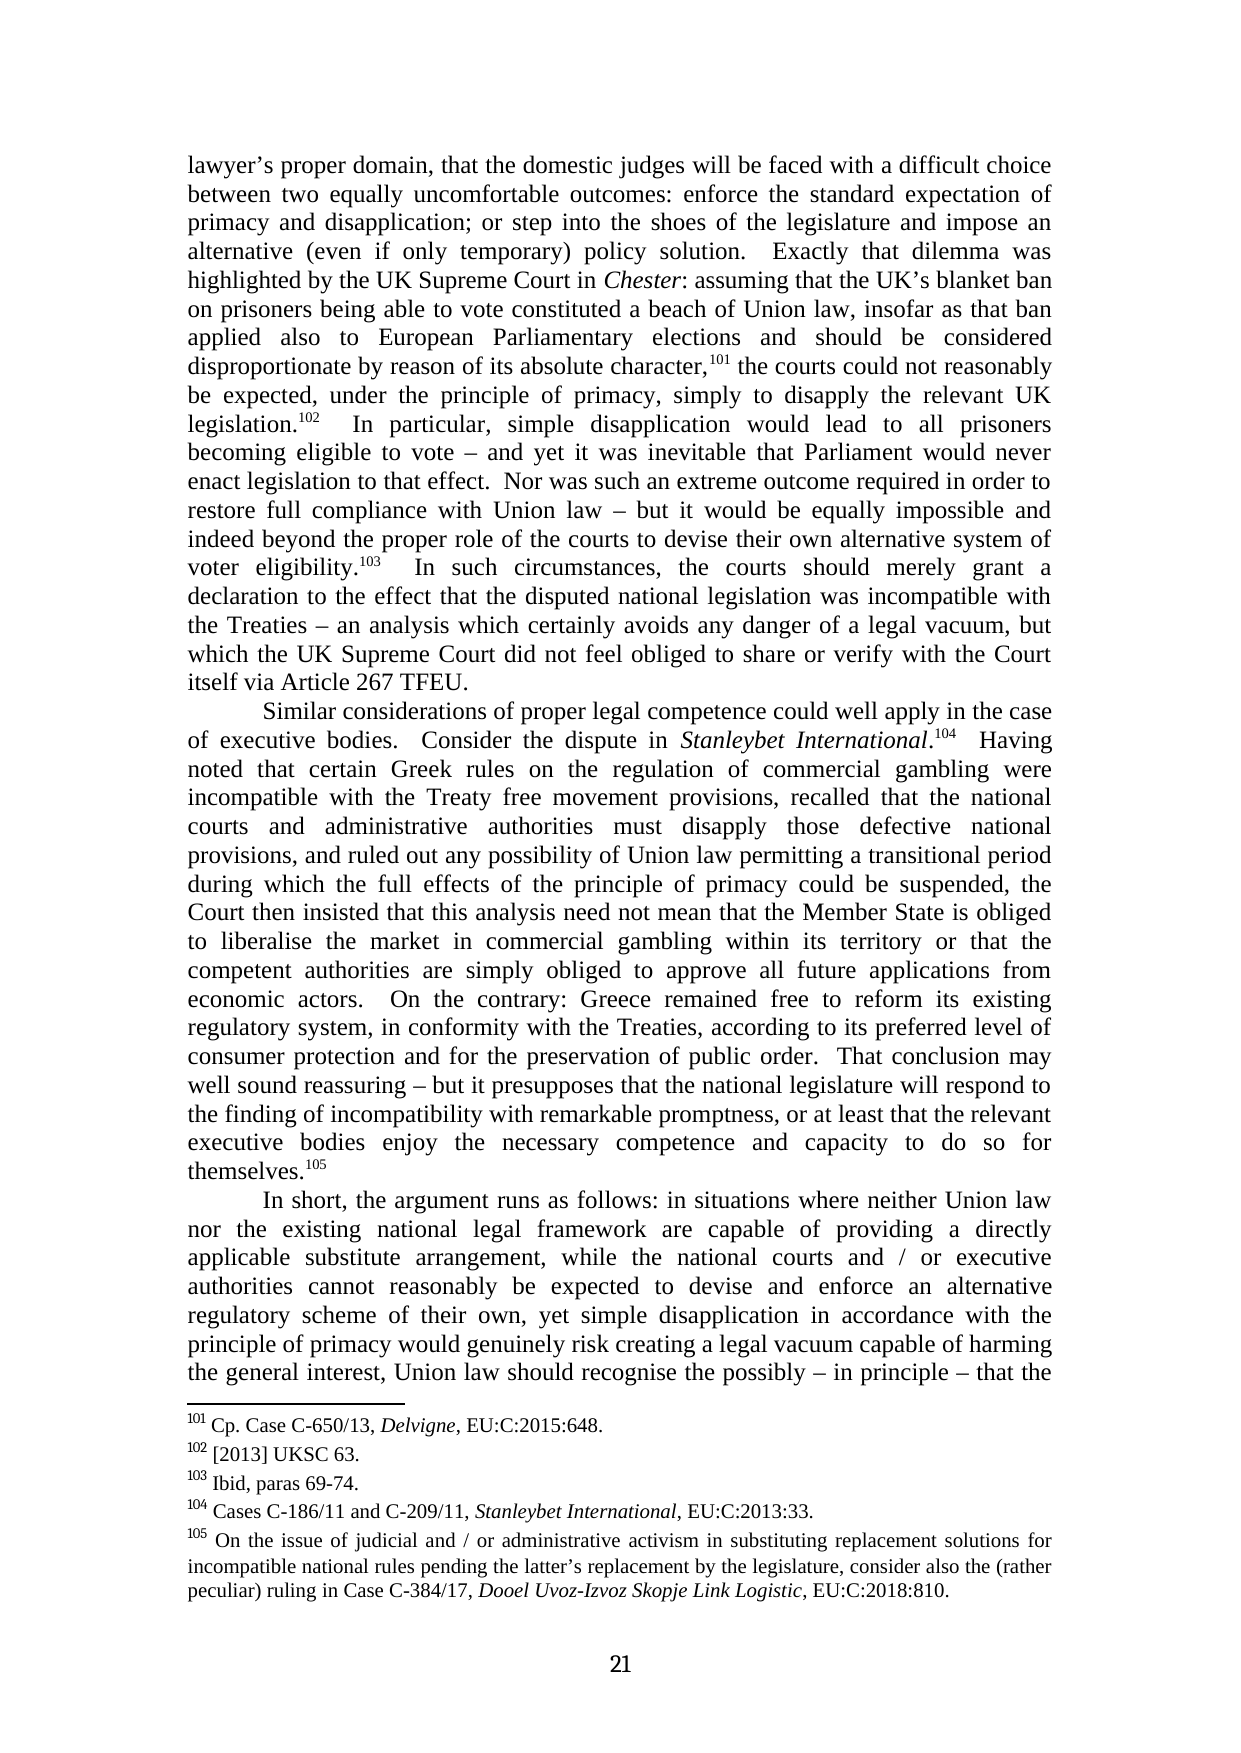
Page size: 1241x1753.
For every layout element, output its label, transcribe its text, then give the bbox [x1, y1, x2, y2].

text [187, 1185, 1053, 1386]
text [187, 150, 1053, 696]
text Similar considerations of proper legal competence could well apply in the case of executive bodies. Consider the dispute in Stanleybet International. Having noted that certain Greek rules on the regulation of commercial gambling were incompatible with the Treaty free movement provisions, recalled that the national courts and administrative authorities must disapply those defective national provisions, and ruled out any possibility of Union law permitting a transitional period during which the full effects of the principle of primacy could be suspended, the Court then insisted that this analysis need not mean that the Member State is obliged to liberalise the market in commercial gambling within its territory or that the competent authorities are simply obliged to approve all future applications from economic actors. On the contrary: Greece remained free to reform its existing regulatory system, in conformity with the Treaties, according to its preferred level of consumer protection and for the preservation of public order. That conclusion may well sound reassuring – but it presupposes that the national legislature will respond to the finding of incompatibility with remarkable promptness, or at least that the relevant executive bodies enjoy the necessary competence and capacity to do so for themselves. [187, 696, 1053, 1185]
